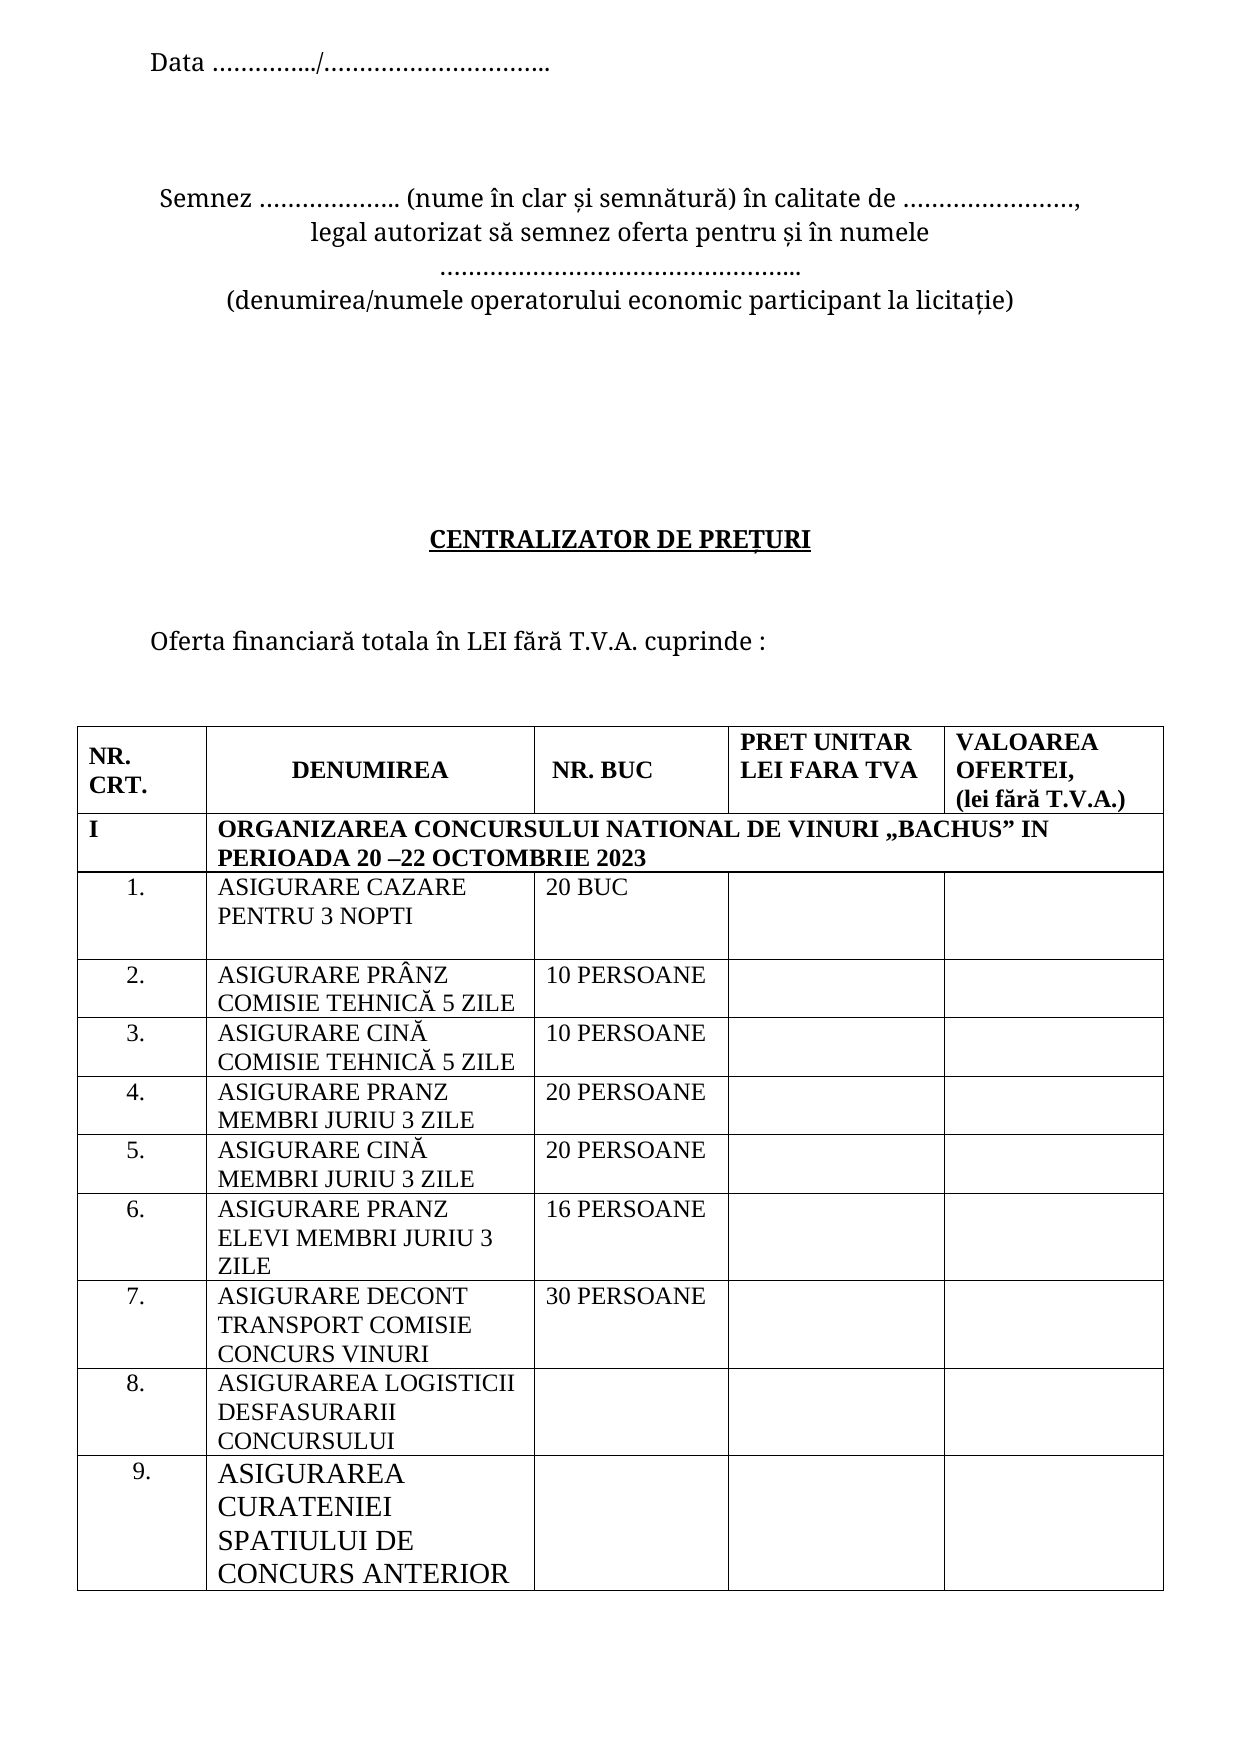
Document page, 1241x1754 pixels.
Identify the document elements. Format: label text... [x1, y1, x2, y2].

table_cell [945, 1194, 1163, 1280]
text (denumirea/numele operatorului economic participant la licitație) [150, 283, 1090, 317]
table_cell [945, 1456, 1163, 1590]
table_cell 20 persoane [535, 1077, 728, 1134]
table_cell [729, 1135, 944, 1193]
text Semnez ……………….. (nume în clar și semnătură) în calitate de ……………………, legal autorizat să semnez oferta pentru și în numele …………………………………………... [150, 181, 1090, 283]
table_cell [78, 1018, 206, 1076]
table_cell [78, 1077, 206, 1134]
table_cell [535, 1456, 728, 1590]
table_cell asigurare CINĂ MEMBRI JURIU 3 ZILE [207, 1135, 534, 1193]
table_cell [729, 1194, 944, 1280]
table_cell asigurarea LOGISTICII DESFASURARII CONCURSULUI [207, 1369, 534, 1455]
table_cell [945, 1281, 1163, 1367]
table_cell 10 persoane [535, 960, 728, 1017]
table_cell [945, 1018, 1163, 1076]
table_cell asigurare cazare pentru 3 nopti [207, 873, 534, 959]
table_cell [78, 873, 206, 959]
table_cell [729, 1456, 944, 1590]
table_cell [729, 1077, 944, 1134]
table_cell [78, 1281, 206, 1367]
table_header nr. buc [535, 727, 728, 813]
table_cell [729, 1018, 944, 1076]
text CENTRALIZATOR DE PREŢURI [150, 521, 1090, 555]
text Oferta financiară totala în LEI fără T.V.A. cuprinde : [150, 623, 1090, 657]
table_cell [78, 1194, 206, 1280]
table_cell [729, 873, 944, 959]
table_cell [729, 1369, 944, 1455]
table_header Valoarea ofertei, (lei fără T.V.A.) [945, 727, 1163, 813]
table_cell [729, 960, 944, 1017]
table_cell [78, 1135, 206, 1193]
table_cell [945, 1369, 1163, 1455]
text Data ………….../………………………….. [150, 44, 1090, 78]
table_cell 9. [78, 1456, 206, 1590]
table_cell [78, 960, 206, 1017]
table_cell [945, 873, 1163, 959]
table_cell [945, 1077, 1163, 1134]
table_cell asigurare DECONT transport COMISIE CONCURS VINURI [207, 1281, 534, 1367]
table_header Nr. crt. [78, 727, 206, 813]
table_cell organizarea concursului national de vinuri „bachus” in perioada 20 –22 OCTOMBRIE 2023 [207, 814, 1163, 871]
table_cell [207, 1456, 534, 1590]
table_cell 16 persoane [535, 1194, 728, 1280]
table_cell 20 BUC [535, 873, 728, 959]
table_cell asigurare PRANZ MEMBRI JURIU 3 ZILE [207, 1077, 534, 1134]
table_cell i [78, 814, 206, 871]
table_cell [945, 1135, 1163, 1193]
table_cell 20 persoane [535, 1135, 728, 1193]
table_cell [945, 960, 1163, 1017]
table_cell asigurare cină COMISIE TEHNICĂ 5 ZILE [207, 1018, 534, 1076]
table_cell [729, 1281, 944, 1367]
table_cell [535, 1369, 728, 1455]
table_cell 30 PERSOANE [535, 1281, 728, 1367]
table_cell 10 persoane [535, 1018, 728, 1076]
table_cell [78, 1369, 206, 1455]
table_header pret unitar lei fara tva [729, 727, 944, 813]
table_header Denumirea [207, 727, 534, 813]
table_cell asigurare PRANZ ELEVI MEMBRI JURIU 3 ZILE [207, 1194, 534, 1280]
table_cell ASIGURARE prânz COMISIE TEHNICĂ 5 ZILE [207, 960, 534, 1017]
